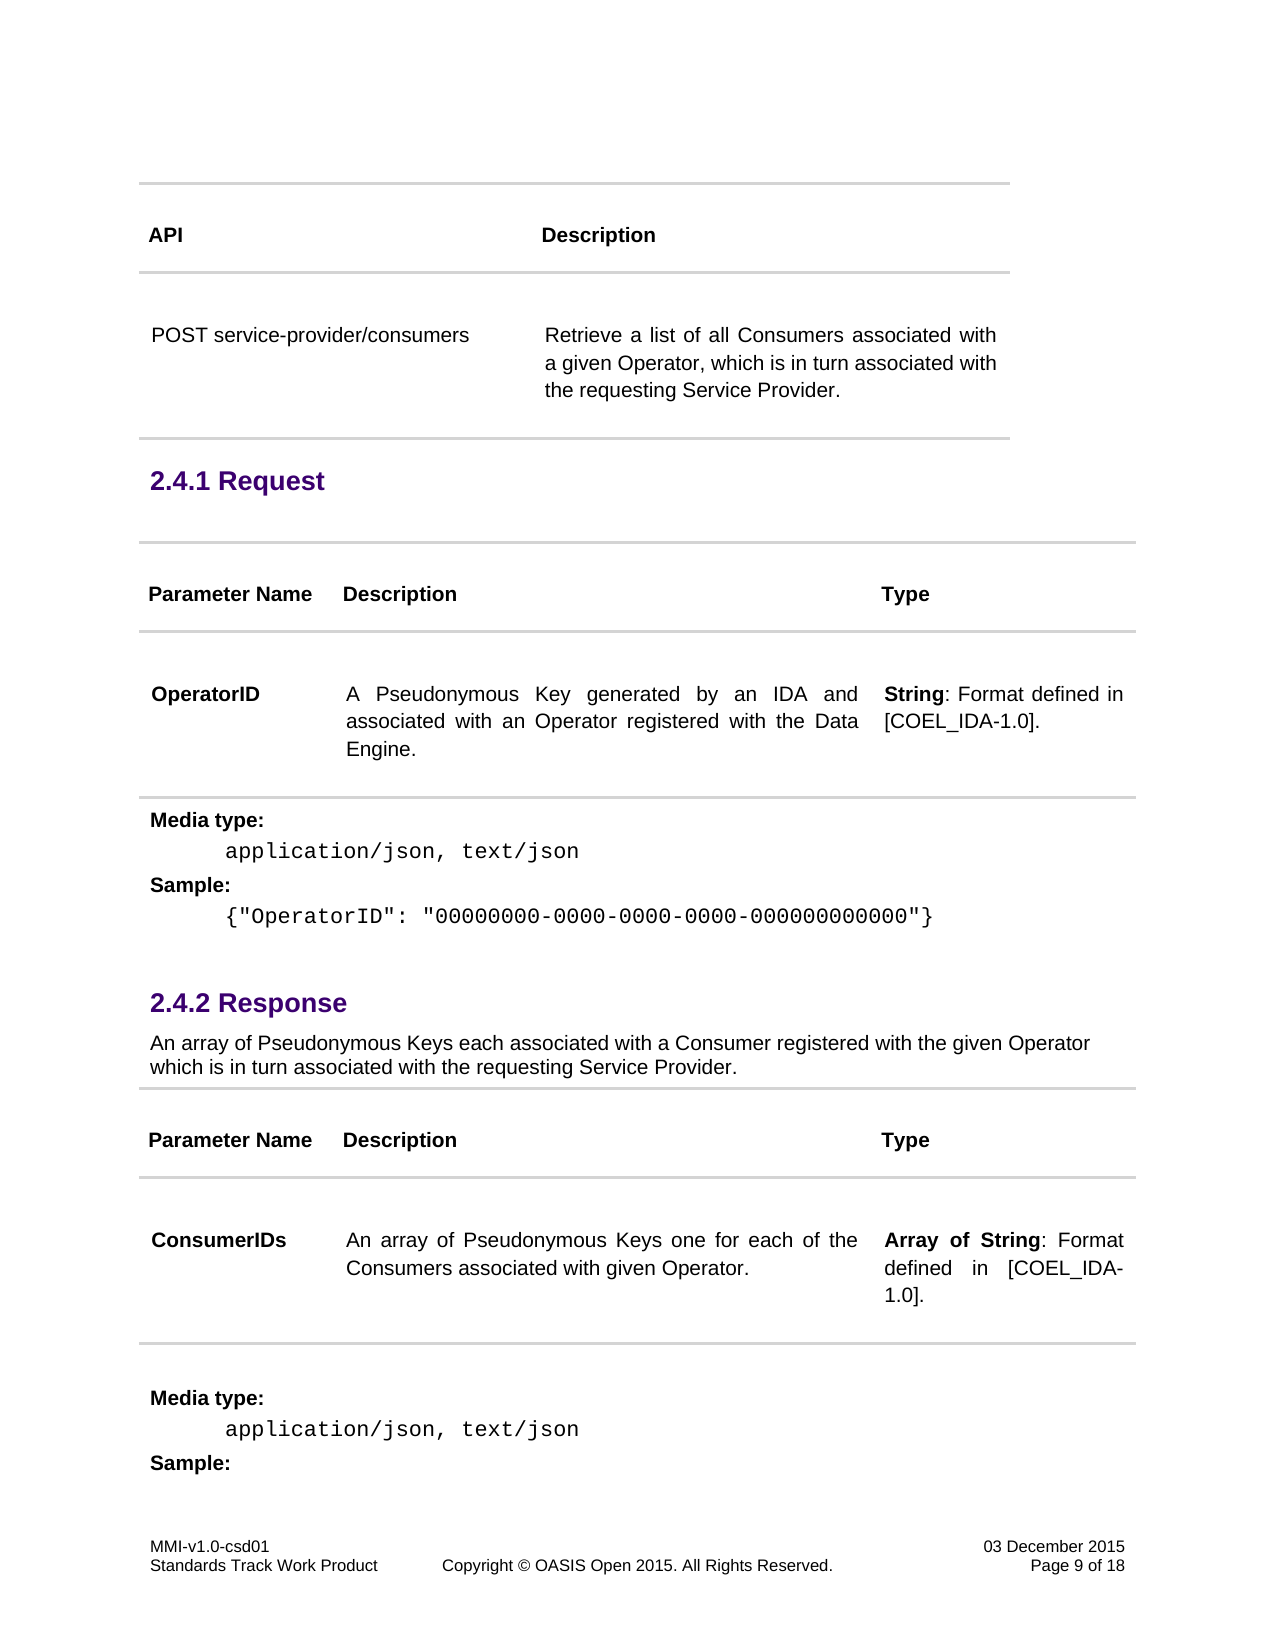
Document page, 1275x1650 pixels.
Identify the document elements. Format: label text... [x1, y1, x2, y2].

text {"OperatorID": "00000000-0000-0000-0000-000000000000"} [225, 905, 1125, 930]
table_header Description [532, 185, 1010, 271]
table_header Type [872, 544, 1136, 630]
table_header Parameter Name [139, 1090, 333, 1176]
text Media type: [150, 1386, 1125, 1410]
table_cell POST service-provider/consumers [139, 274, 532, 437]
text Sample: [150, 1451, 1125, 1475]
table_cell An array of Pseudonymous Keys one for each of the Consumers associated with given Operator. [333, 1179, 872, 1342]
text An array of Pseudonymous Keys each associated with a Consumer registered with the given Operator which is in turn associated with the requesting Service Provider. [150, 1031, 1125, 1079]
table_cell A Pseudonymous Key generated by an IDA and associated with an Operator registered with the Data Engine. [333, 633, 872, 796]
table_header API [139, 185, 532, 271]
text application/json, text/json [150, 1418, 1125, 1443]
subtitle Request [150, 465, 1125, 496]
text Media type: [150, 807, 1125, 831]
table_cell Array of String: Format defined in [COEL_IDA-1.0]. [872, 1179, 1136, 1342]
table_header Description [333, 544, 872, 630]
text Sample: [150, 873, 1125, 897]
table_cell Retrieve a list of all Consumers associated with a given Operator, which is in turn associated with the requesting Service Provider. [532, 274, 1010, 437]
text application/json, text/json [150, 840, 1125, 864]
table_cell OperatorID [139, 633, 333, 796]
table_header Type [872, 1090, 1136, 1176]
table_cell String: Format defined in [COEL_IDA-1.0]. [872, 633, 1136, 796]
subtitle Response [150, 987, 1125, 1018]
table_header Description [333, 1090, 872, 1176]
table_header Parameter Name [139, 544, 333, 630]
table_cell ConsumerIDs [139, 1179, 333, 1342]
